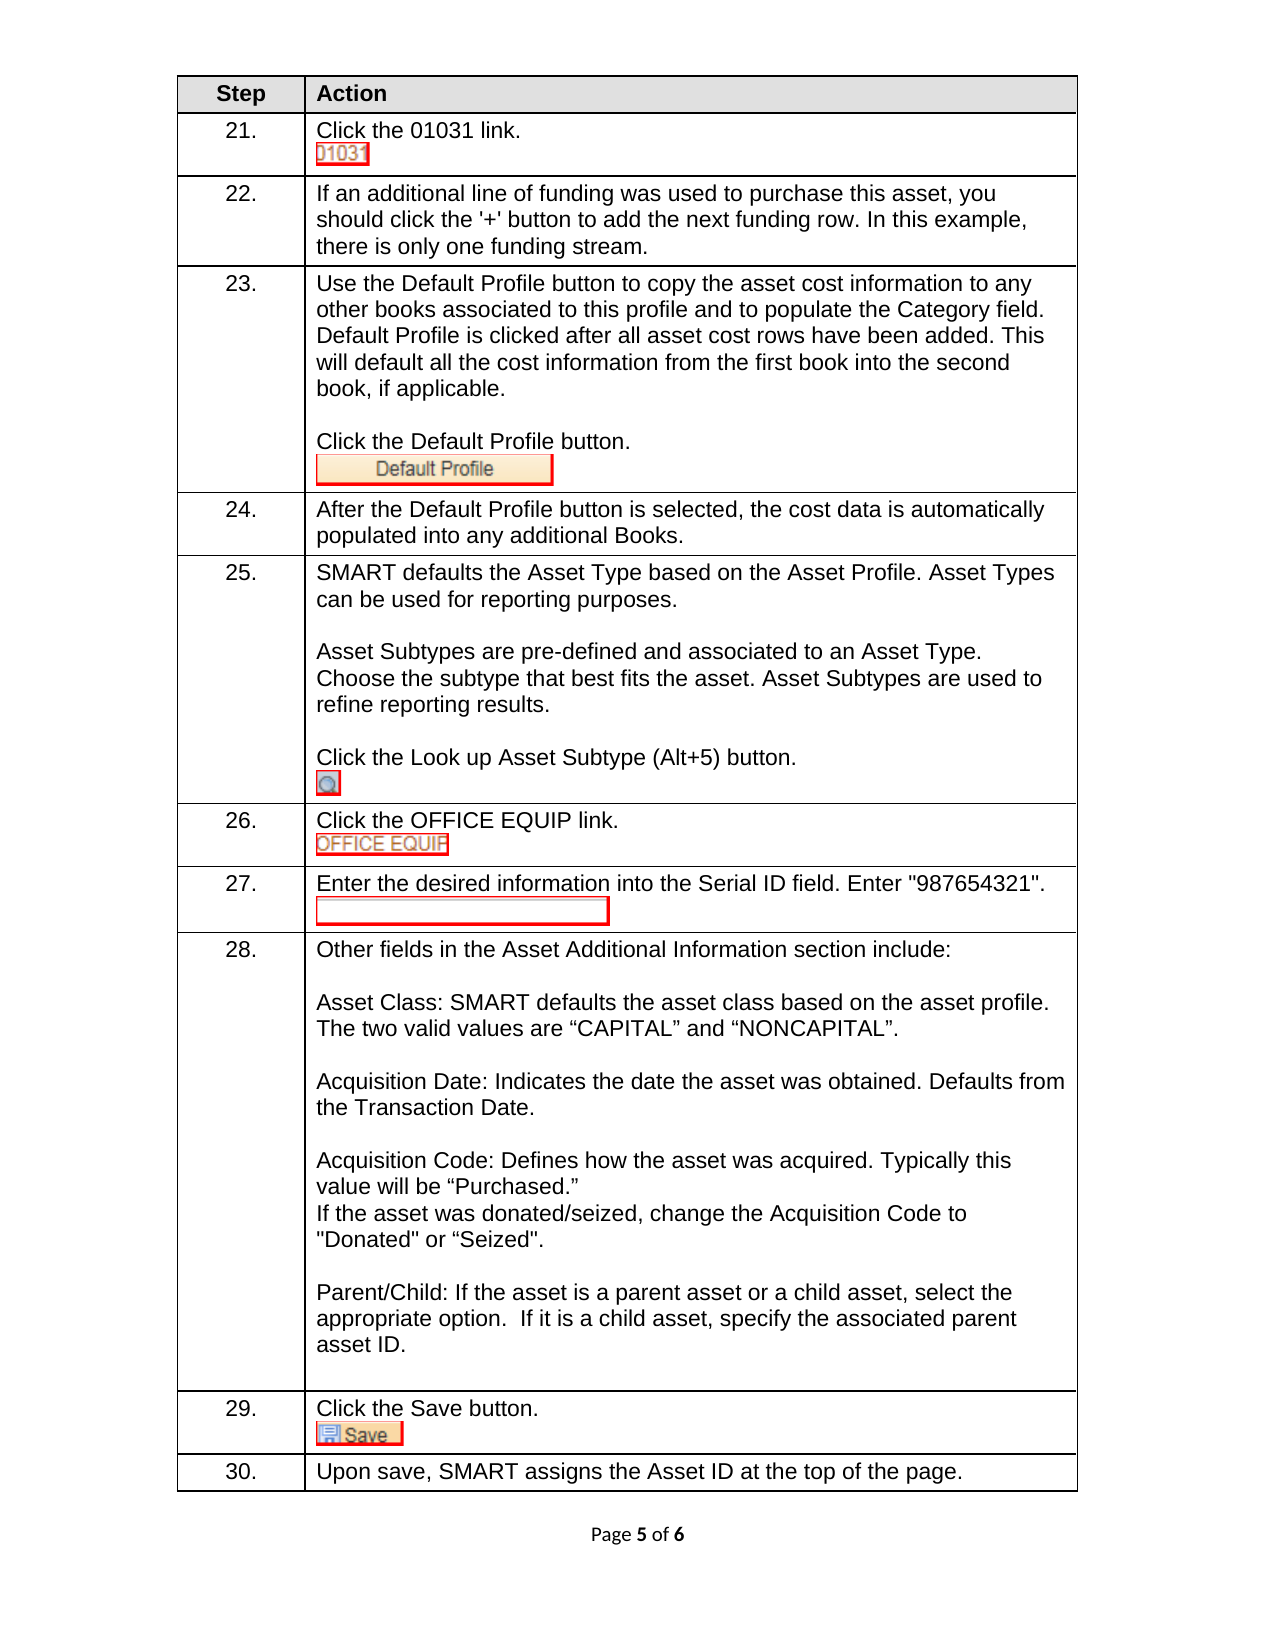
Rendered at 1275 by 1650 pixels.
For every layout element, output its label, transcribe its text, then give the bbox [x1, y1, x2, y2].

picture [316, 896, 610, 926]
picture [316, 770, 342, 796]
table_cell Other fields in the Asset Additional Information section include: Asset Class: SMART defaults the asset class based on the asset profile. The two valid values are “CAPITAL” and “NONCAPITAL”. Acquisition Date: Indicates the date the asset was obtained. Defaults from the Transaction Date. Acquisition Code: Defines how the asset was acquired. Typically this value will be “Purchased.” If the asset was donated/seized, change the Acquisition Code to "Donated" or “Seized". Parent/Child: If the asset is a parent asset or a child asset, select the appropriate option. If it is a child asset, specify the associated parent asset ID. [306, 931, 1077, 1390]
table_cell Click the Save button. [306, 1390, 1077, 1453]
table_header Action [306, 77, 1077, 112]
table_cell If an additional line of funding was used to purchase this asset, you should click the '+' button to add the next funding row. In this example, there is only one funding stream. [306, 175, 1077, 265]
picture [316, 142, 370, 166]
table_cell Upon save, SMART assigns the Asset ID at the top of the page. [306, 1453, 1077, 1490]
picture [316, 833, 449, 856]
table_cell [178, 267, 304, 491]
table_cell [178, 1455, 304, 1490]
table_cell [178, 556, 304, 802]
table_header Step [178, 77, 304, 112]
table_cell Click the OFFICE EQUIP link. [306, 803, 1077, 866]
table_cell [178, 493, 304, 555]
table_cell [178, 933, 304, 1390]
table_cell [178, 867, 304, 931]
table_cell Enter the desired information into the Serial ID field. Enter "987654321". [306, 866, 1077, 931]
table_cell Click the 01031 link. [306, 112, 1077, 175]
table_cell [178, 114, 304, 175]
table_cell [178, 804, 304, 866]
table_cell After the Default Profile button is selected, the cost data is automatically populated into any additional Books. [306, 491, 1077, 555]
table_cell SMART defaults the Asset Type based on the Asset Profile. Asset Types can be used for reporting purposes. Asset Subtypes are pre-defined and associated to an Asset Type. Choose the subtype that best fits the asset. Asset Subtypes are used to refine reporting results. Click the Look up Asset Subtype (Alt+5) button. [306, 555, 1077, 802]
table_cell [178, 177, 304, 265]
table_cell Use the Default Profile button to copy the asset cost information to any other books associated to this profile and to populate the Category field. Default Profile is clicked after all asset cost rows have been added. This will default all the cost information from the first book into the second book, if applicable. Click the Default Profile button. [306, 265, 1077, 491]
picture [316, 1421, 404, 1446]
picture [316, 454, 554, 486]
table_cell [178, 1392, 304, 1453]
